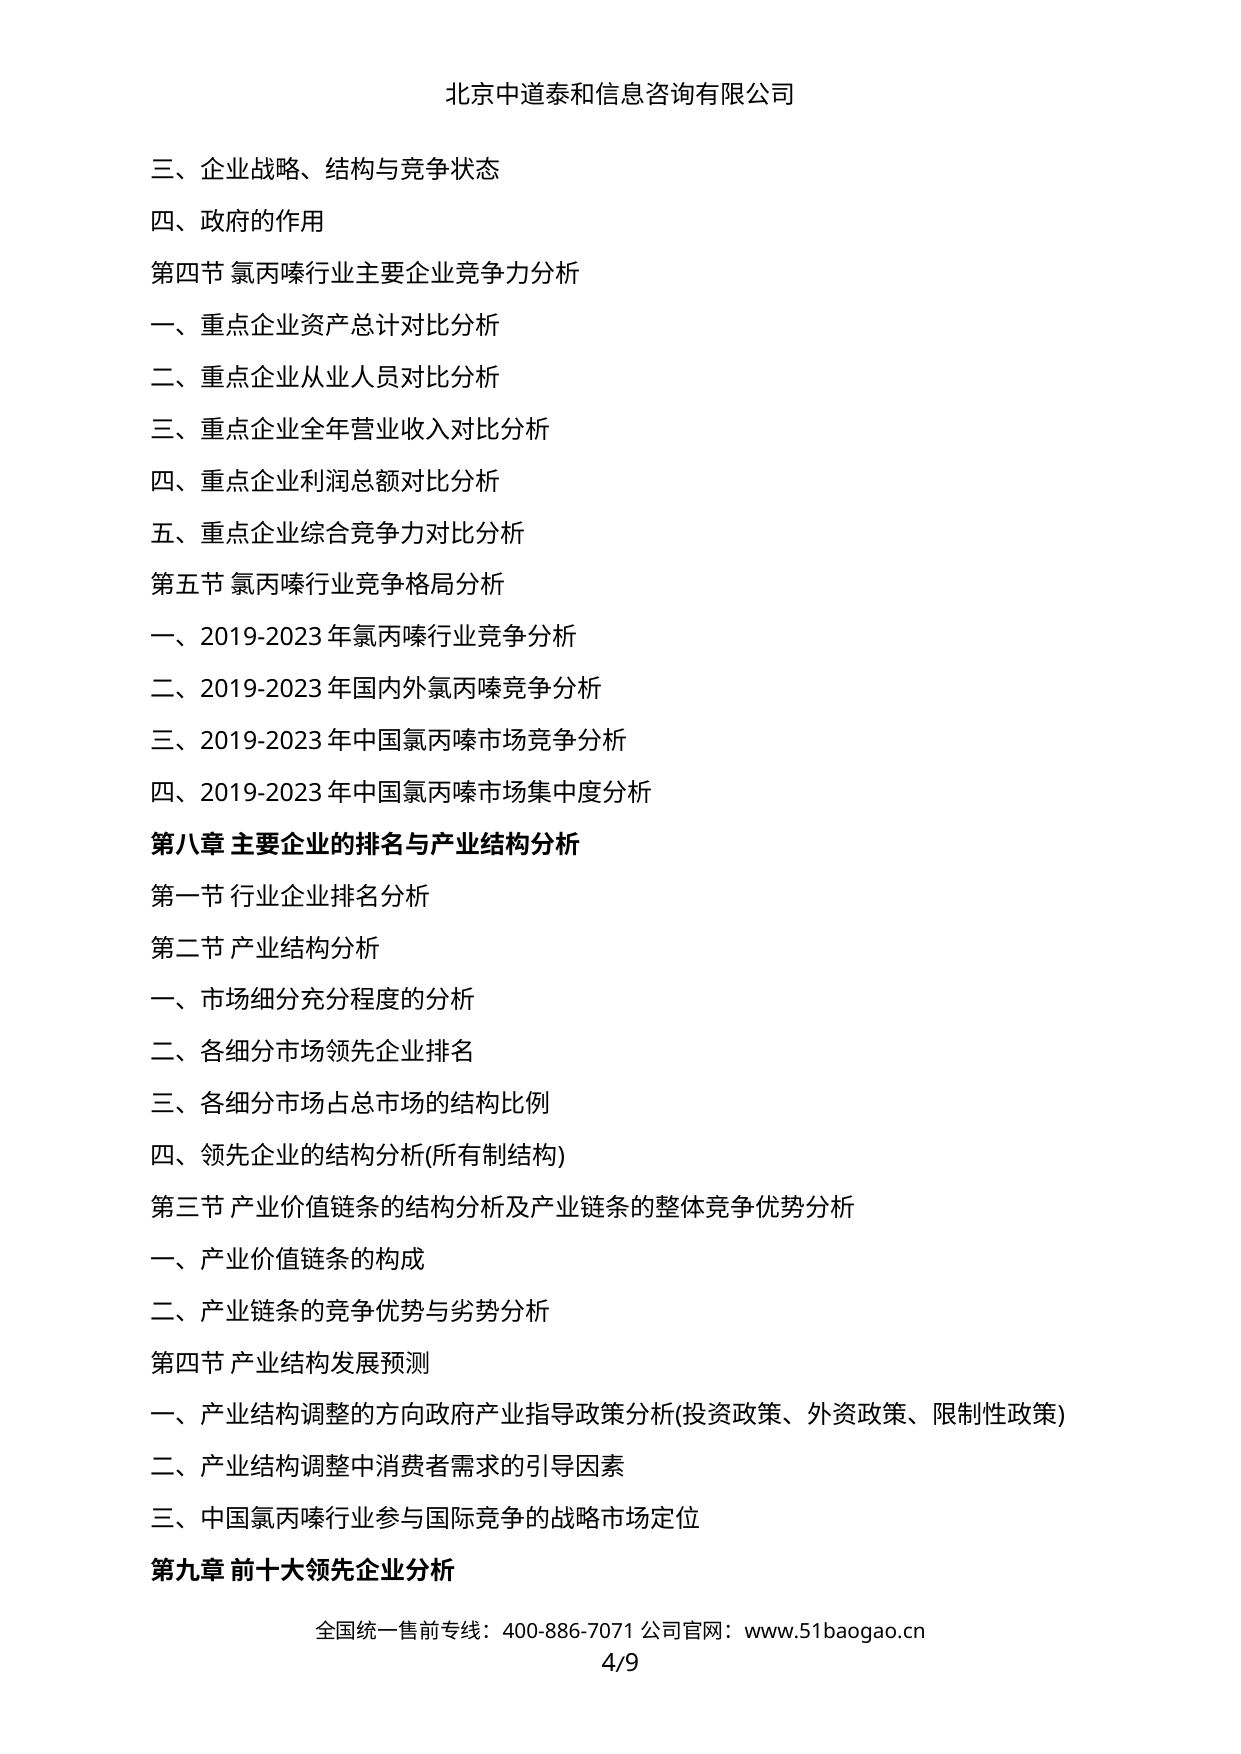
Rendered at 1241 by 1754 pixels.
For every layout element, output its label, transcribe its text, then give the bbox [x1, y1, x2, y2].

text 第一节 行业企业排名分析 [150, 876, 1090, 912]
text 二、产业链条的竞争优势与劣势分析 [150, 1291, 1090, 1327]
text 二、各细分市场领先企业排名 [150, 1032, 1090, 1068]
text 一、重点企业资产总计对比分析 [150, 306, 1090, 342]
text 三、中国氯丙嗪行业参与国际竞争的战略市场定位 [150, 1499, 1090, 1535]
text 五、重点企业综合竞争力对比分析 [150, 513, 1090, 549]
text 第八章 主要企业的排名与产业结构分析 [150, 824, 1090, 861]
text 第三节 产业价值链条的结构分析及产业链条的整体竞争优势分析 [150, 1187, 1090, 1224]
text 三、2019-2023年中国氯丙嗪市场竞争分析 [150, 721, 1090, 757]
text 第五节 氯丙嗪行业竞争格局分析 [150, 565, 1090, 601]
text 四、领先企业的结构分析(所有制结构) [150, 1136, 1090, 1172]
text 第二节 产业结构分析 [150, 928, 1090, 964]
text 一、市场细分充分程度的分析 [150, 980, 1090, 1016]
text 二、2019-2023年国内外氯丙嗪竞争分析 [150, 669, 1090, 705]
text 第四节 氯丙嗪行业主要企业竞争力分析 [150, 254, 1090, 290]
text 一、产业价值链条的构成 [150, 1239, 1090, 1276]
text 三、各细分市场占总市场的结构比例 [150, 1084, 1090, 1120]
text 二、重点企业从业人员对比分析 [150, 357, 1090, 394]
text 第四节 产业结构发展预测 [150, 1343, 1090, 1379]
text 四、重点企业利润总额对比分析 [150, 461, 1090, 497]
text 四、政府的作用 [150, 202, 1090, 238]
text 二、产业结构调整中消费者需求的引导因素 [150, 1447, 1090, 1483]
text 三、企业战略、结构与竞争状态 [150, 150, 1090, 186]
text 一、产业结构调整的方向政府产业指导政策分析(投资政策、外资政策、限制性政策) [150, 1395, 1090, 1431]
text 三、重点企业全年营业收入对比分析 [150, 409, 1090, 446]
text 一、2019-2023年氯丙嗪行业竞争分析 [150, 617, 1090, 653]
text 第九章 前十大领先企业分析 [150, 1551, 1090, 1587]
text 四、2019-2023年中国氯丙嗪市场集中度分析 [150, 772, 1090, 809]
